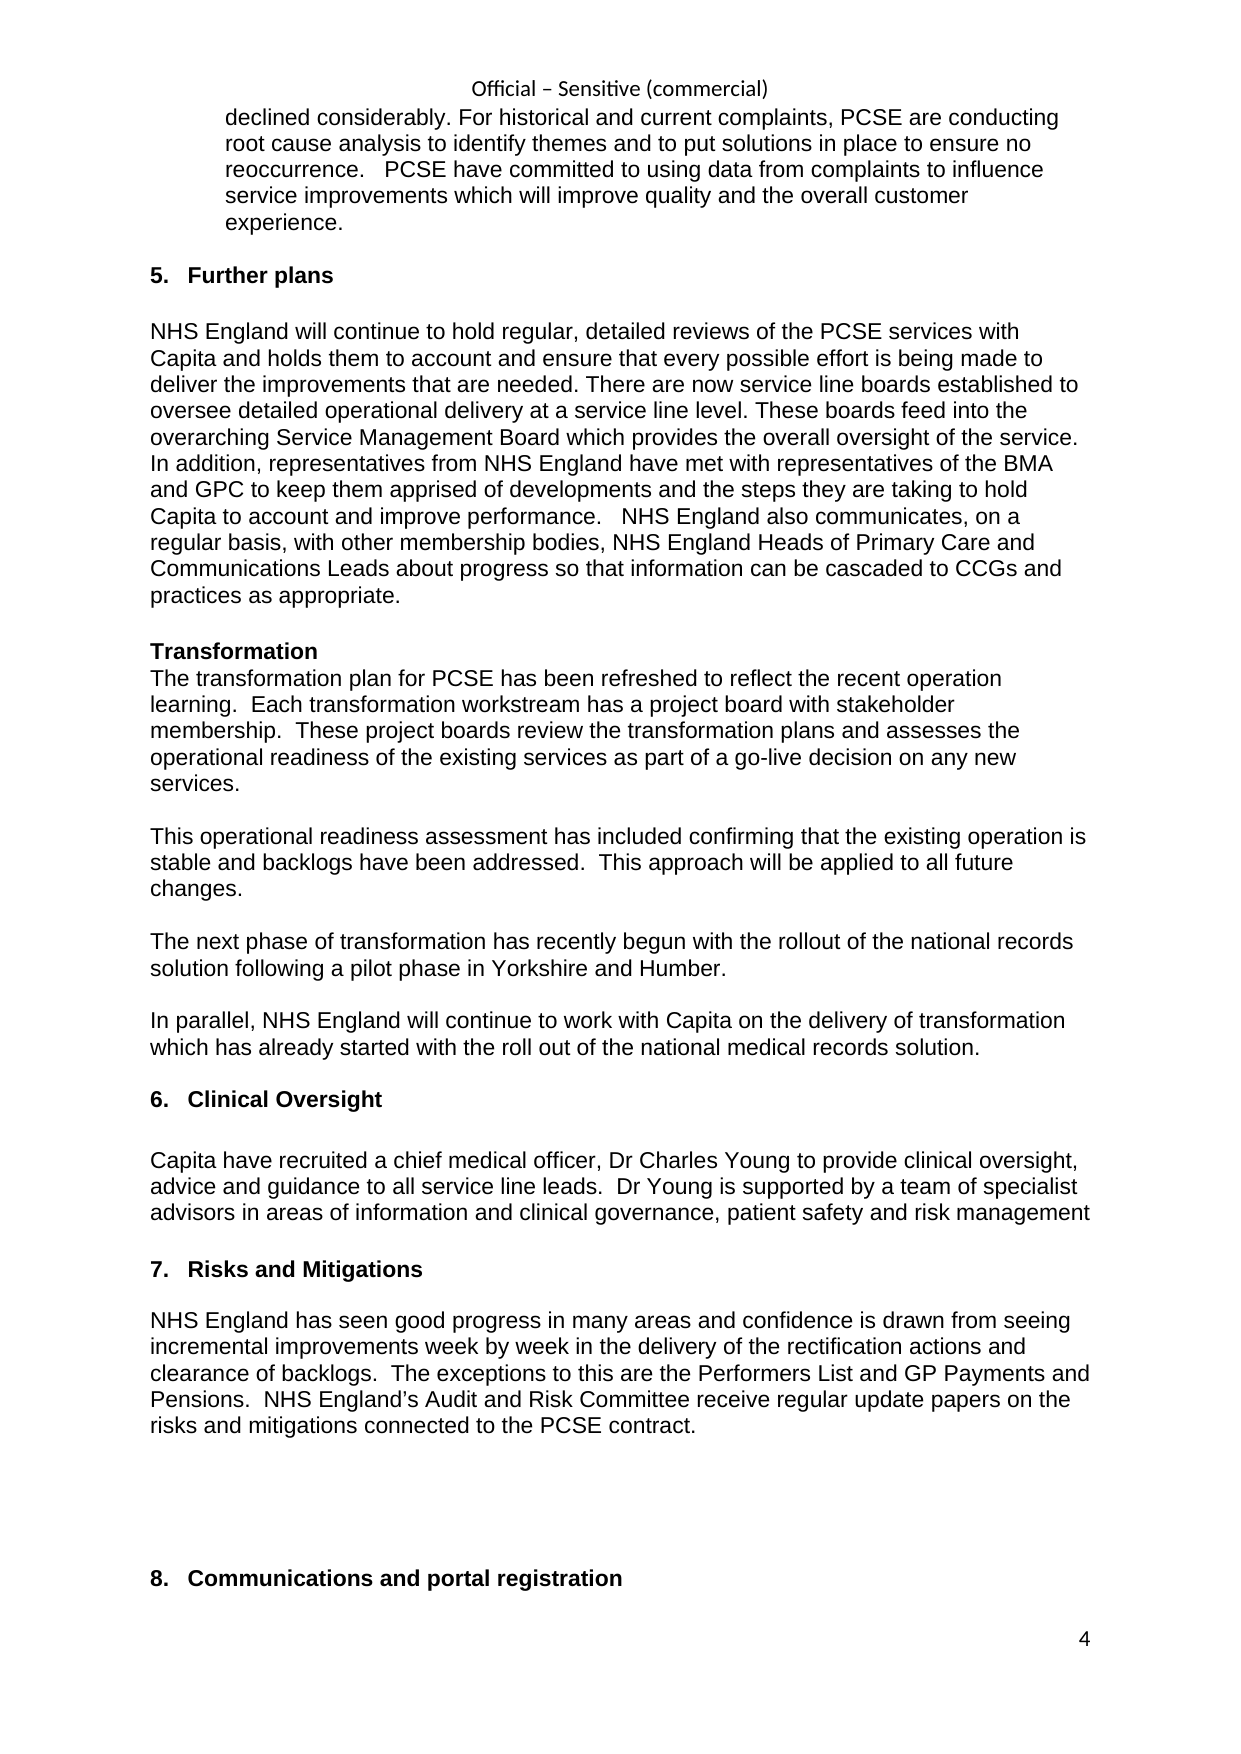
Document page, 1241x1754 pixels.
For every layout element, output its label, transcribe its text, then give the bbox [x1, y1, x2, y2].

list Capita have recruited a chief medical officer, Dr Charles Young to provide clinical oversight, advice and guidance to all service line leads. Dr Young is supported by a team of specialist advisors in areas of information and clinical governance, patient safety and risk management [150, 1147, 1090, 1226]
list The next phase of transformation has recently begun with the rollout of the national records solution following a pilot phase in Yorkshire and Humber. [150, 928, 1090, 981]
list Communications and portal registration [150, 1565, 1090, 1591]
list Clinical Oversight [150, 1086, 1090, 1113]
list NHS England will continue to hold regular, detailed reviews of the PCSE services with Capita and holds them to account and ensure that every possible effort is being made to deliver the improvements that are needed. There are now service line boards established to oversee detailed operational delivery at a service line level. These boards feed into the overarching Service Management Board which provides the overall oversight of the service. In addition, representatives from NHS England have met with representatives of the BMA and GPC to keep them apprised of developments and the steps they are taking to hold Capita to account and improve performance. NHS England also communicates, on a regular basis, with other membership bodies, NHS England Heads of Primary Care and Communications Leads about progress so that information can be cascaded to CCGs and practices as appropriate. [150, 318, 1090, 608]
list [187, 103, 1090, 235]
list The transformation plan for PCSE has been refreshed to reflect the recent operation learning. Each transformation workstream has a project board with stakeholder membership. These project boards review the transformation plans and assesses the operational readiness of the existing services as part of a go-live decision on any new services. [150, 664, 1090, 796]
list In parallel, NHS England will continue to work with Capita on the delivery of transformation which has already started with the roll out of the national medical records solution. [150, 1007, 1090, 1060]
list Transformation [150, 638, 1090, 664]
text NHS England has seen good progress in many areas and confidence is drawn from seeing incremental improvements week by week in the delivery of the rectification actions and clearance of backlogs. The exceptions to this are the Performers List and GP Payments and Pensions. NHS England’s Audit and Risk Committee receive regular update papers on the risks and mitigations connected to the PCSE contract. [150, 1307, 1090, 1439]
list Risks and Mitigations [150, 1256, 1090, 1282]
list This operational readiness assessment has included confirming that the existing operation is stable and backlogs have been addressed. This approach will be applied to all future changes. [150, 823, 1090, 902]
list Further plans [150, 262, 1090, 288]
